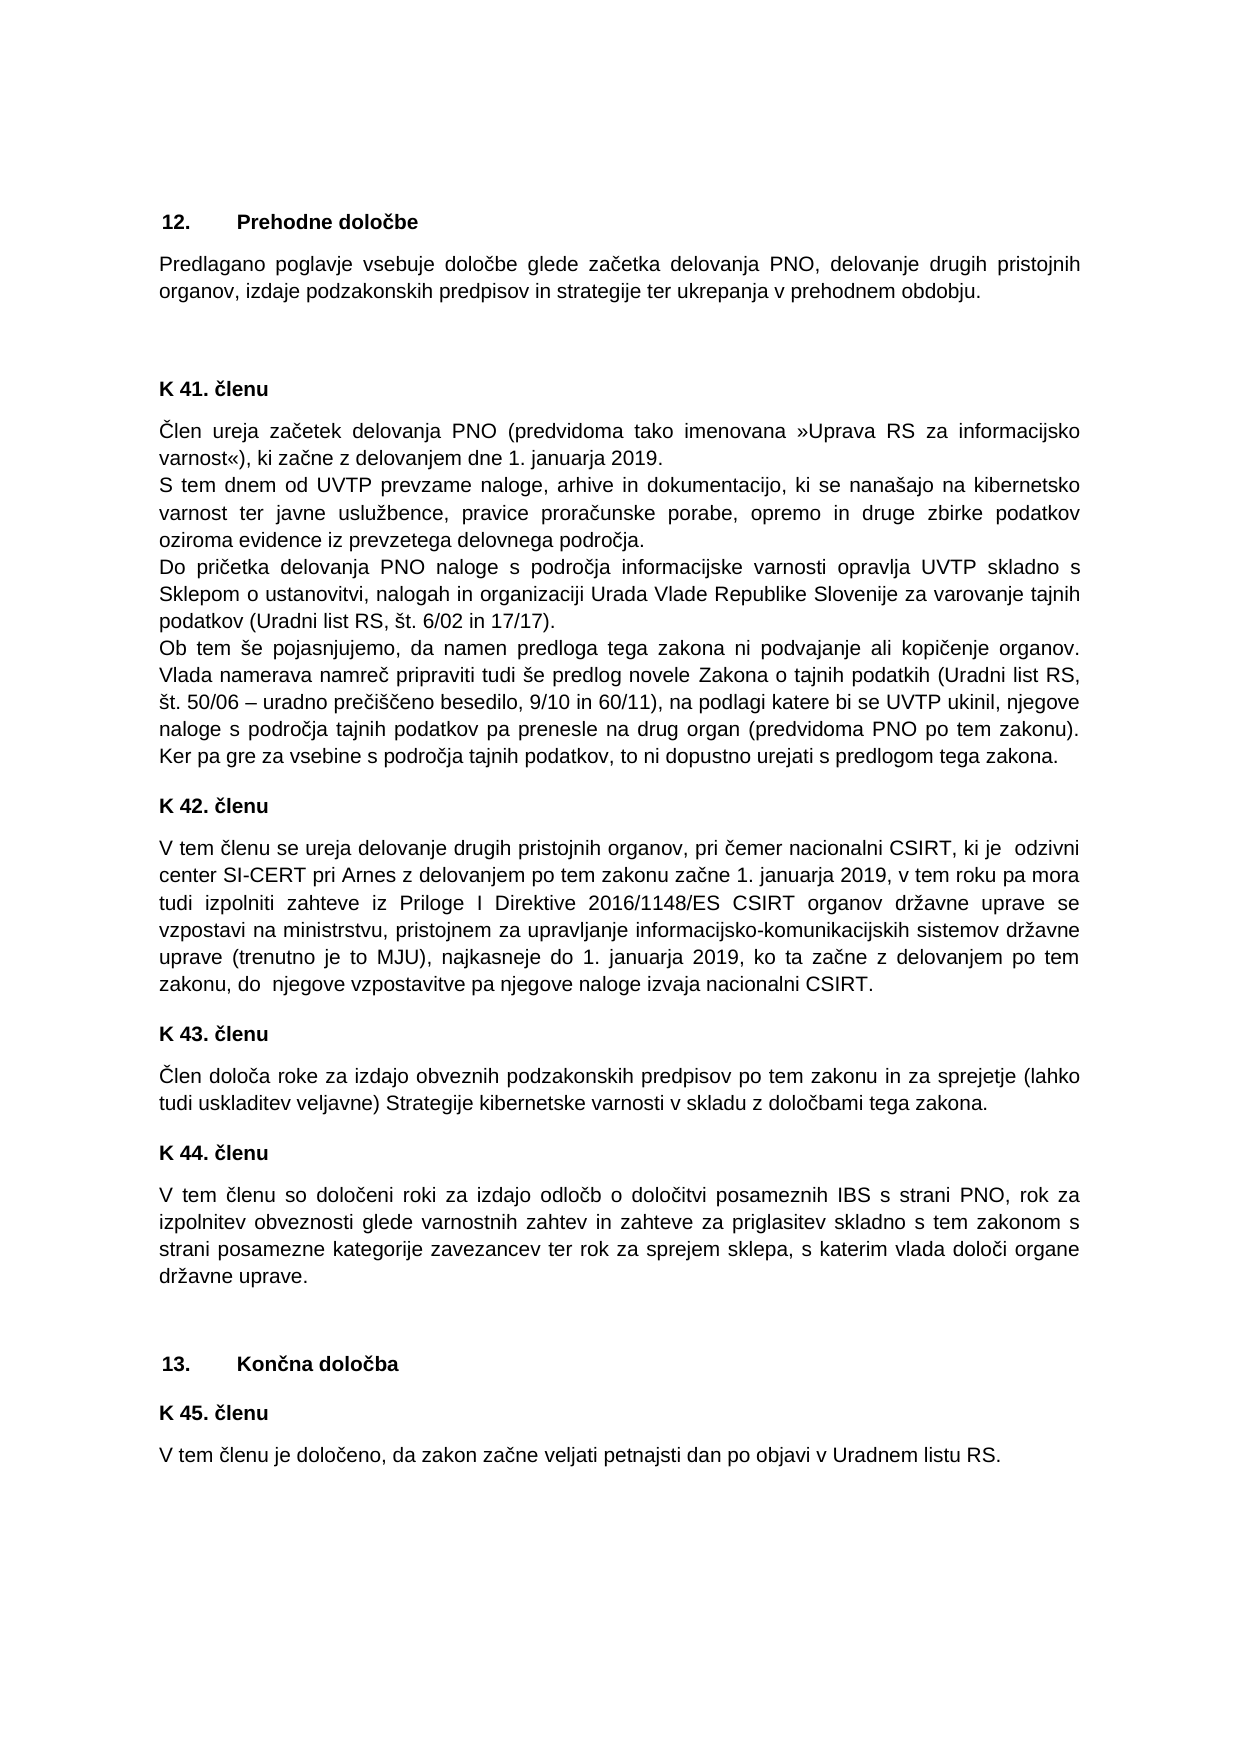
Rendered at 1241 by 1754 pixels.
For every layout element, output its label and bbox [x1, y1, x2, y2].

table_cell [148, 148, 1093, 1549]
